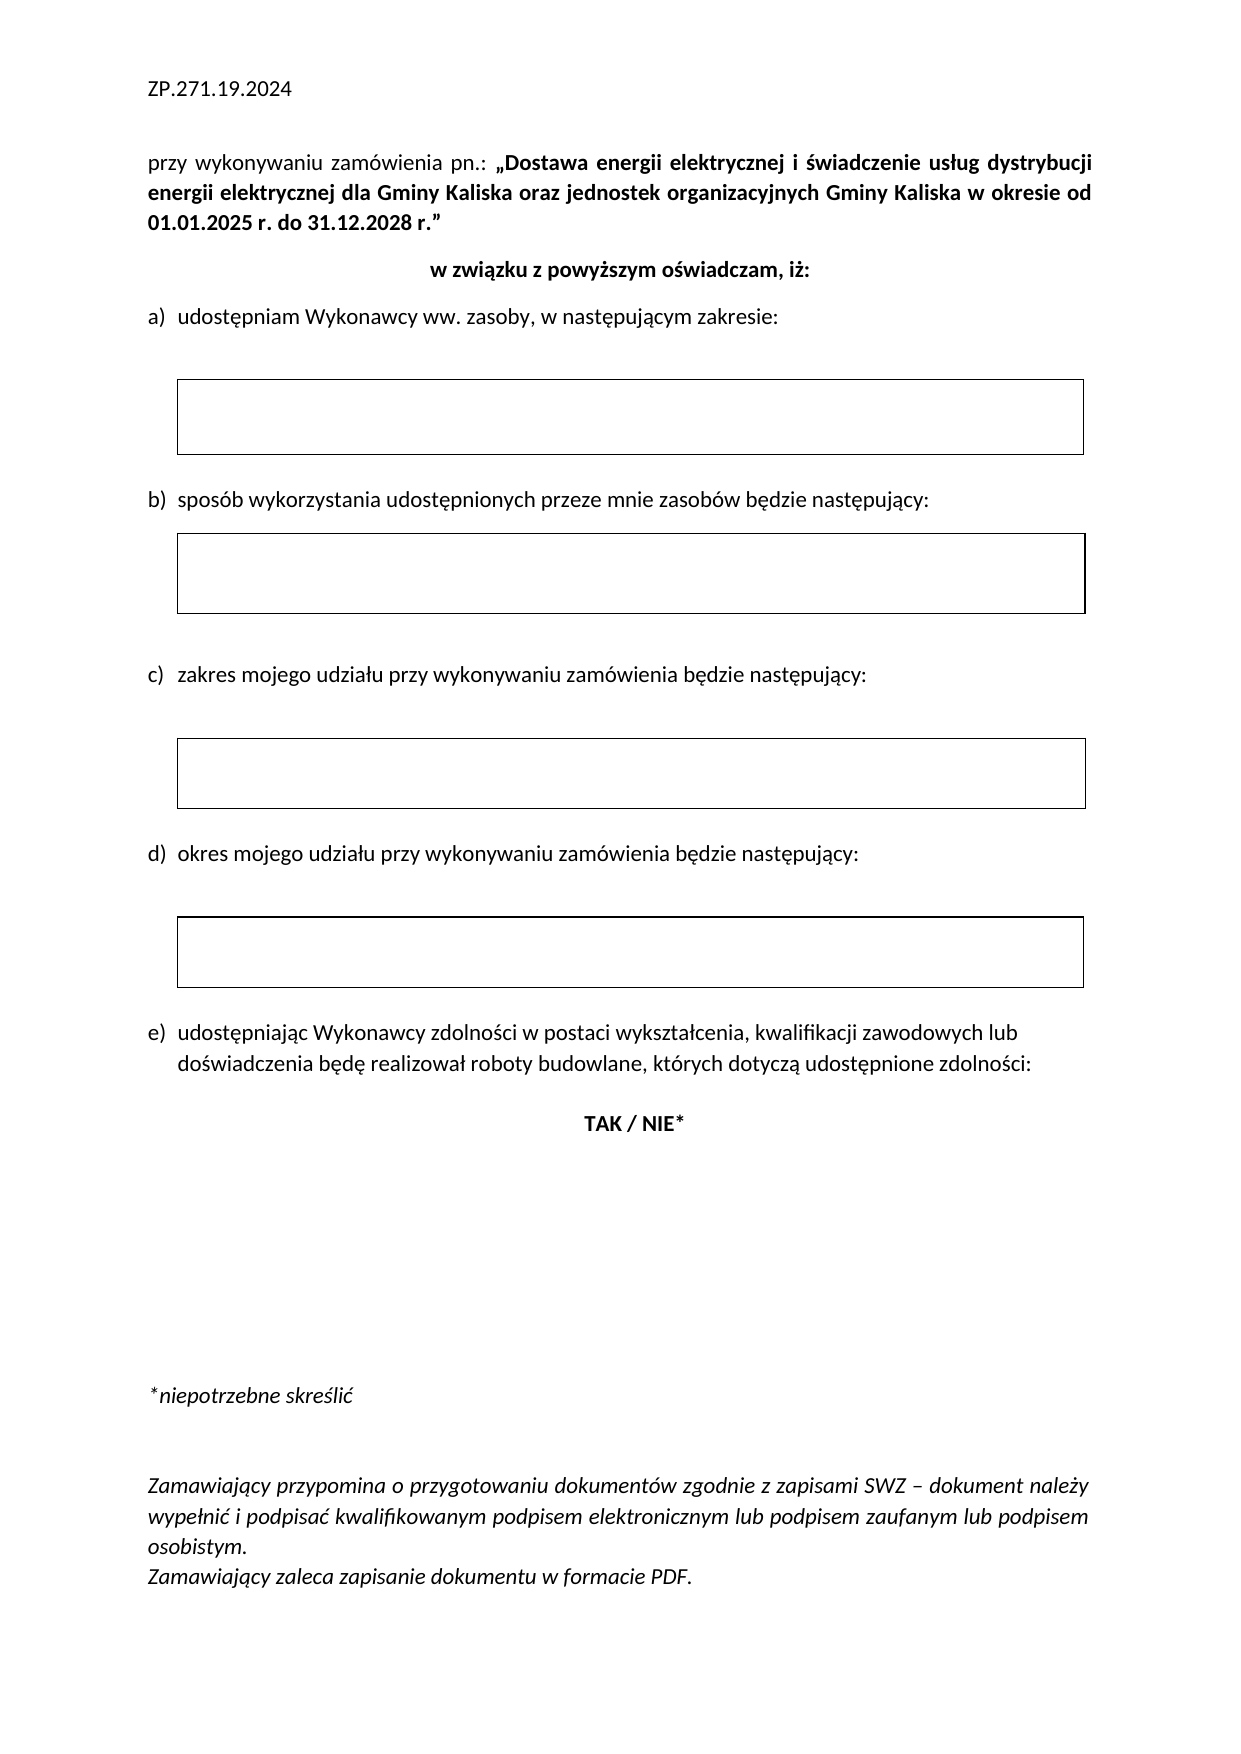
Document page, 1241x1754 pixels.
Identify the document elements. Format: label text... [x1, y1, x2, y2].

text przy wykonywaniu zamówienia pn.: „Dostawa energii elektrycznej i świadczenie usług dystrybucji energii elektrycznej dla Gminy Kaliska oraz jednostek organizacyjnych Gminy Kaliska w okresie od 01.01.2025 r. do 31.12.2028 r.” [148, 148, 1093, 236]
text w związku z powyższym oświadczam, iż: [148, 255, 1093, 283]
table_header [178, 534, 1084, 612]
list zakres mojego udziału przy wykonywaniu zamówienia będzie następujący: [148, 660, 1093, 688]
list okres mojego udziału przy wykonywaniu zamówienia będzie następujący: [148, 839, 1093, 867]
list sposób wykorzystania udostępnionych przeze mnie zasobów będzie następujący: [148, 486, 1093, 513]
list udostępniam Wykonawcy ww. zasoby, w następującym zakresie: [148, 302, 1093, 330]
table_header [178, 380, 1083, 454]
list *niepotrzebne skreślić [148, 1381, 1093, 1409]
list Zamawiający zaleca zapisanie dokumentu w formacie PDF. [148, 1562, 1093, 1590]
list Zamawiający przypomina o przygotowaniu dokumentów zgodnie z zapisami SWZ – dokument należy wypełnić i podpisać kwalifikowanym podpisem elektronicznym lub podpisem zaufanym lub podpisem osobistym. [148, 1472, 1093, 1560]
list udostępniając Wykonawcy zdolności w postaci wykształcenia, kwalifikacji zawodowych lub doświadczenia będę realizował roboty budowlane, których dotyczą udostępnione zdolności: [148, 1018, 1093, 1077]
list TAK / NIE* [177, 1109, 1093, 1137]
table_header [178, 918, 1083, 987]
table_header [178, 739, 1085, 808]
